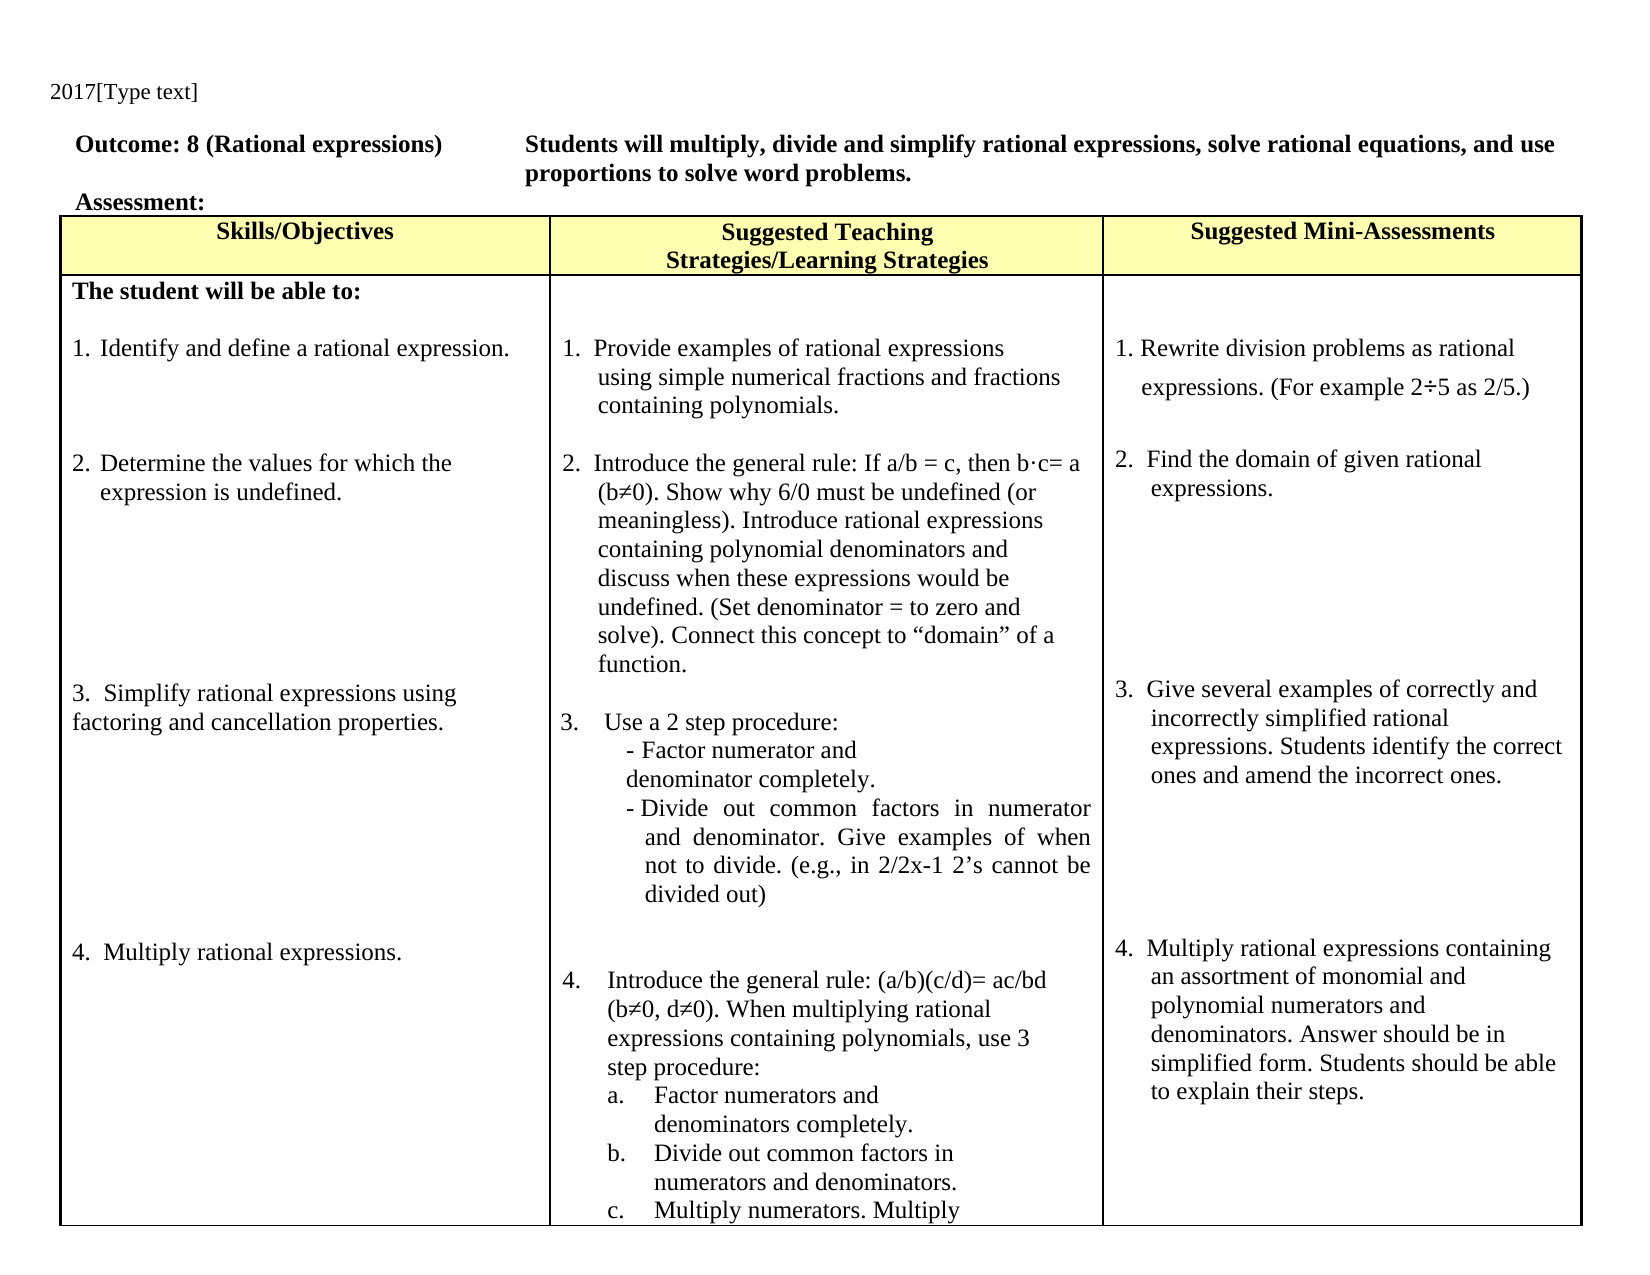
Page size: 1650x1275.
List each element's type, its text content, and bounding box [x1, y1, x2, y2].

table_header Skills/Objectives [62, 217, 549, 274]
table_cell The student will be able to: Identify and define a rational expression. Determine the values for which the expression is undefined. Simplify rational expressions using factoring and cancellation properties. Multiply rational expressions. [62, 276, 549, 1225]
table_header Suggested Mini-Assessments [1104, 217, 1580, 274]
text Assessment: [75, 187, 1598, 215]
text proportions to solve word problems. [525, 158, 1598, 187]
text Outcome: 8 (Rational expressions) Students will multiply, divide and simplify rational expressions, solve rational equations, and use [75, 129, 1598, 158]
table_header Suggested Teaching Strategies/Learning Strategies [551, 217, 1102, 274]
table_cell Rewrite division problems as rational expressions. (For example 2÷5 as 2/5.) Find the domain of given rational expressions. Give several examples of correctly and incorrectly simplified rational expressions. Students identify the correct ones and amend the incorrect ones. Multiply rational expressions containing an assortment of monomial and polynomial numerators and denominators. Answer should be in simplified form. Students should be able to explain their steps. [1104, 276, 1580, 1225]
table_cell Provide examples of rational expressions using simple numerical fractions and fractions containing polynomials. Introduce the general rule: If a/b = c, then b·c= a (b≠0). Show why 6/0 must be undefined (or meaningless). Introduce rational expressions containing polynomial denominators and discuss when these expressions would be undefined. (Set denominator = to zero and solve). Connect this concept to “domain” of a function. Use a 2 step procedure: Factor numerator and denominator completely. Divide out common factors in numerator and denominator. Give examples of when not to divide. (e.g., in 2/2x-1 2’s cannot be divided out) Introduce the general rule: (a/b)(c/d)= ac/bd (b≠0, d≠0). When multiplying rational expressions containing polynomials, use 3 step procedure: Factor numerators and denominators completely. Divide out common factors in numerators and denominators. Multiply numerators. Multiply denominators. [551, 276, 1102, 1225]
